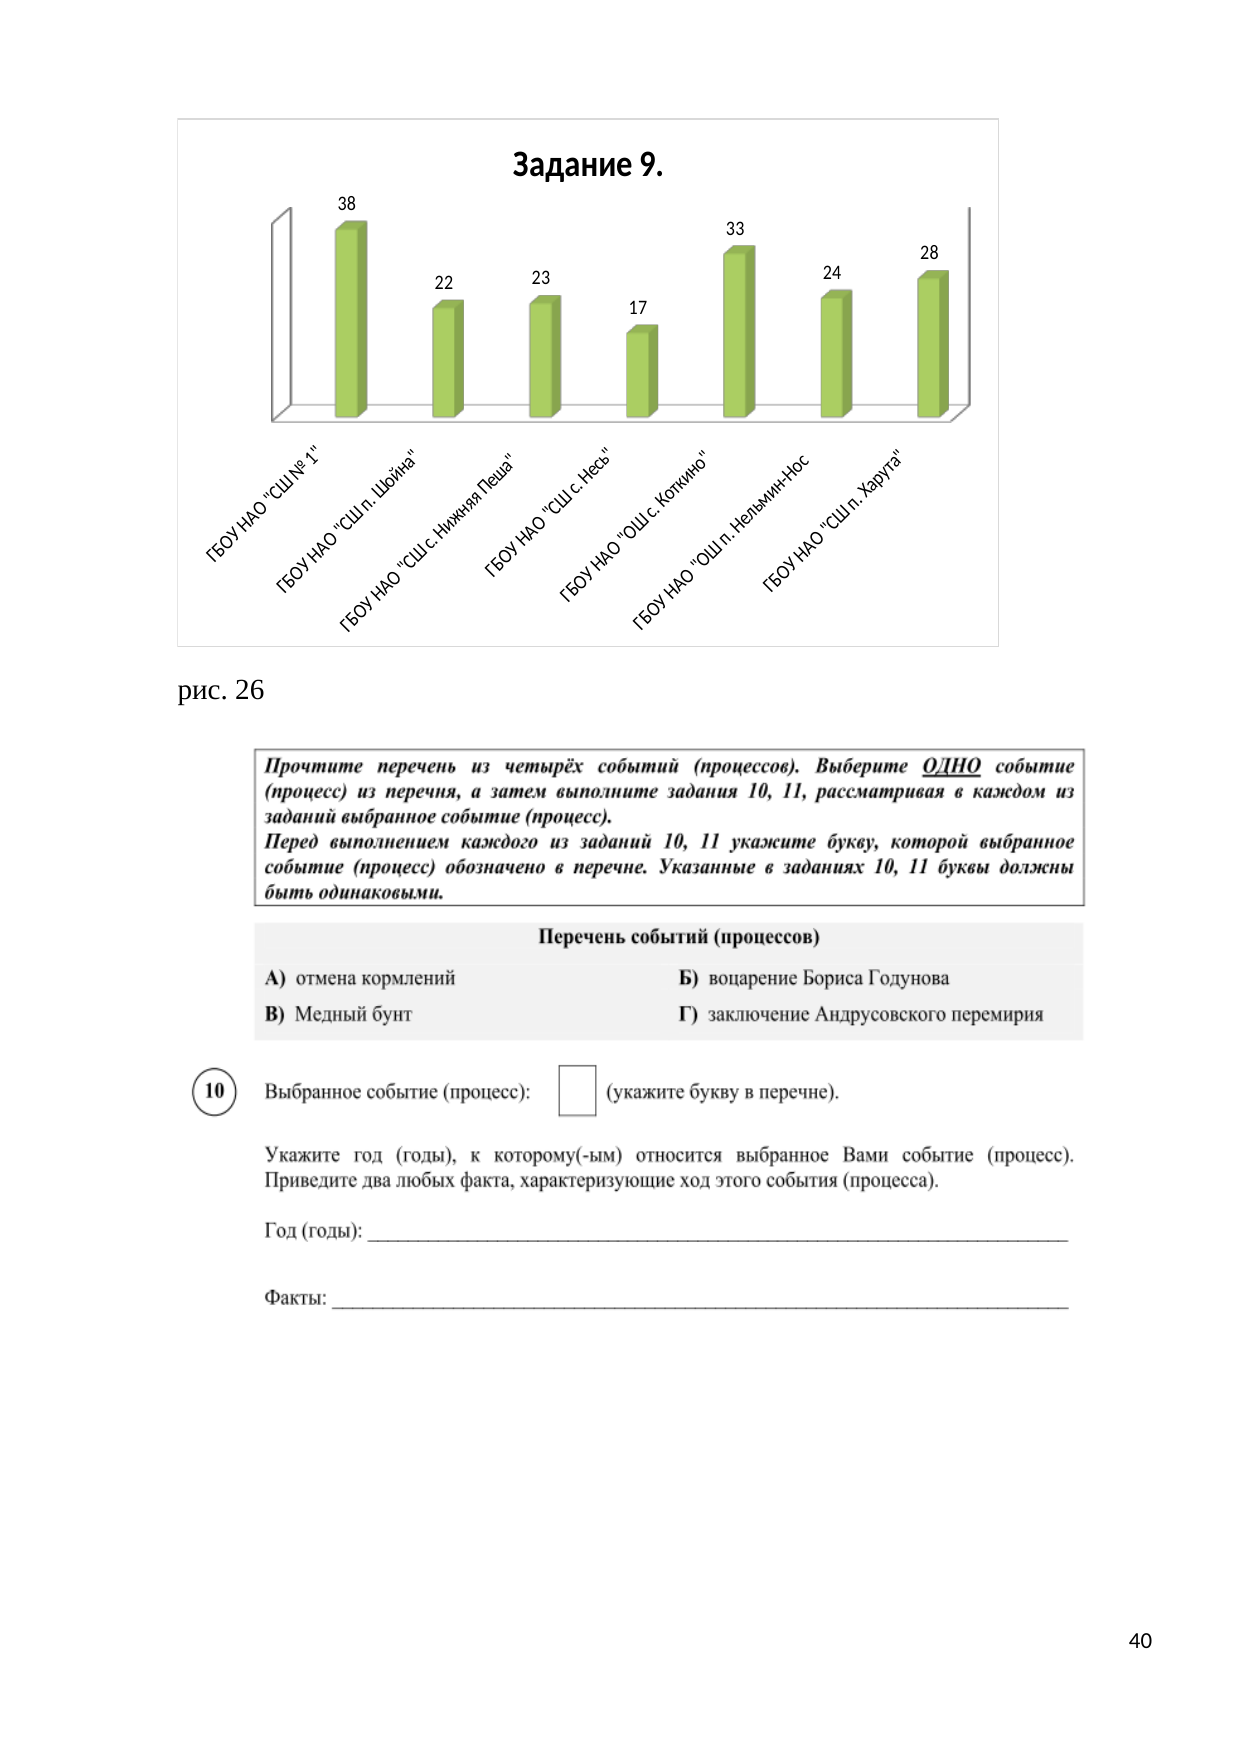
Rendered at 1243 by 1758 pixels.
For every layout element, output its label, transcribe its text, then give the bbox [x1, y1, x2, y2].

text рис. 26 [177, 672, 1152, 706]
picture [177, 731, 1132, 1342]
